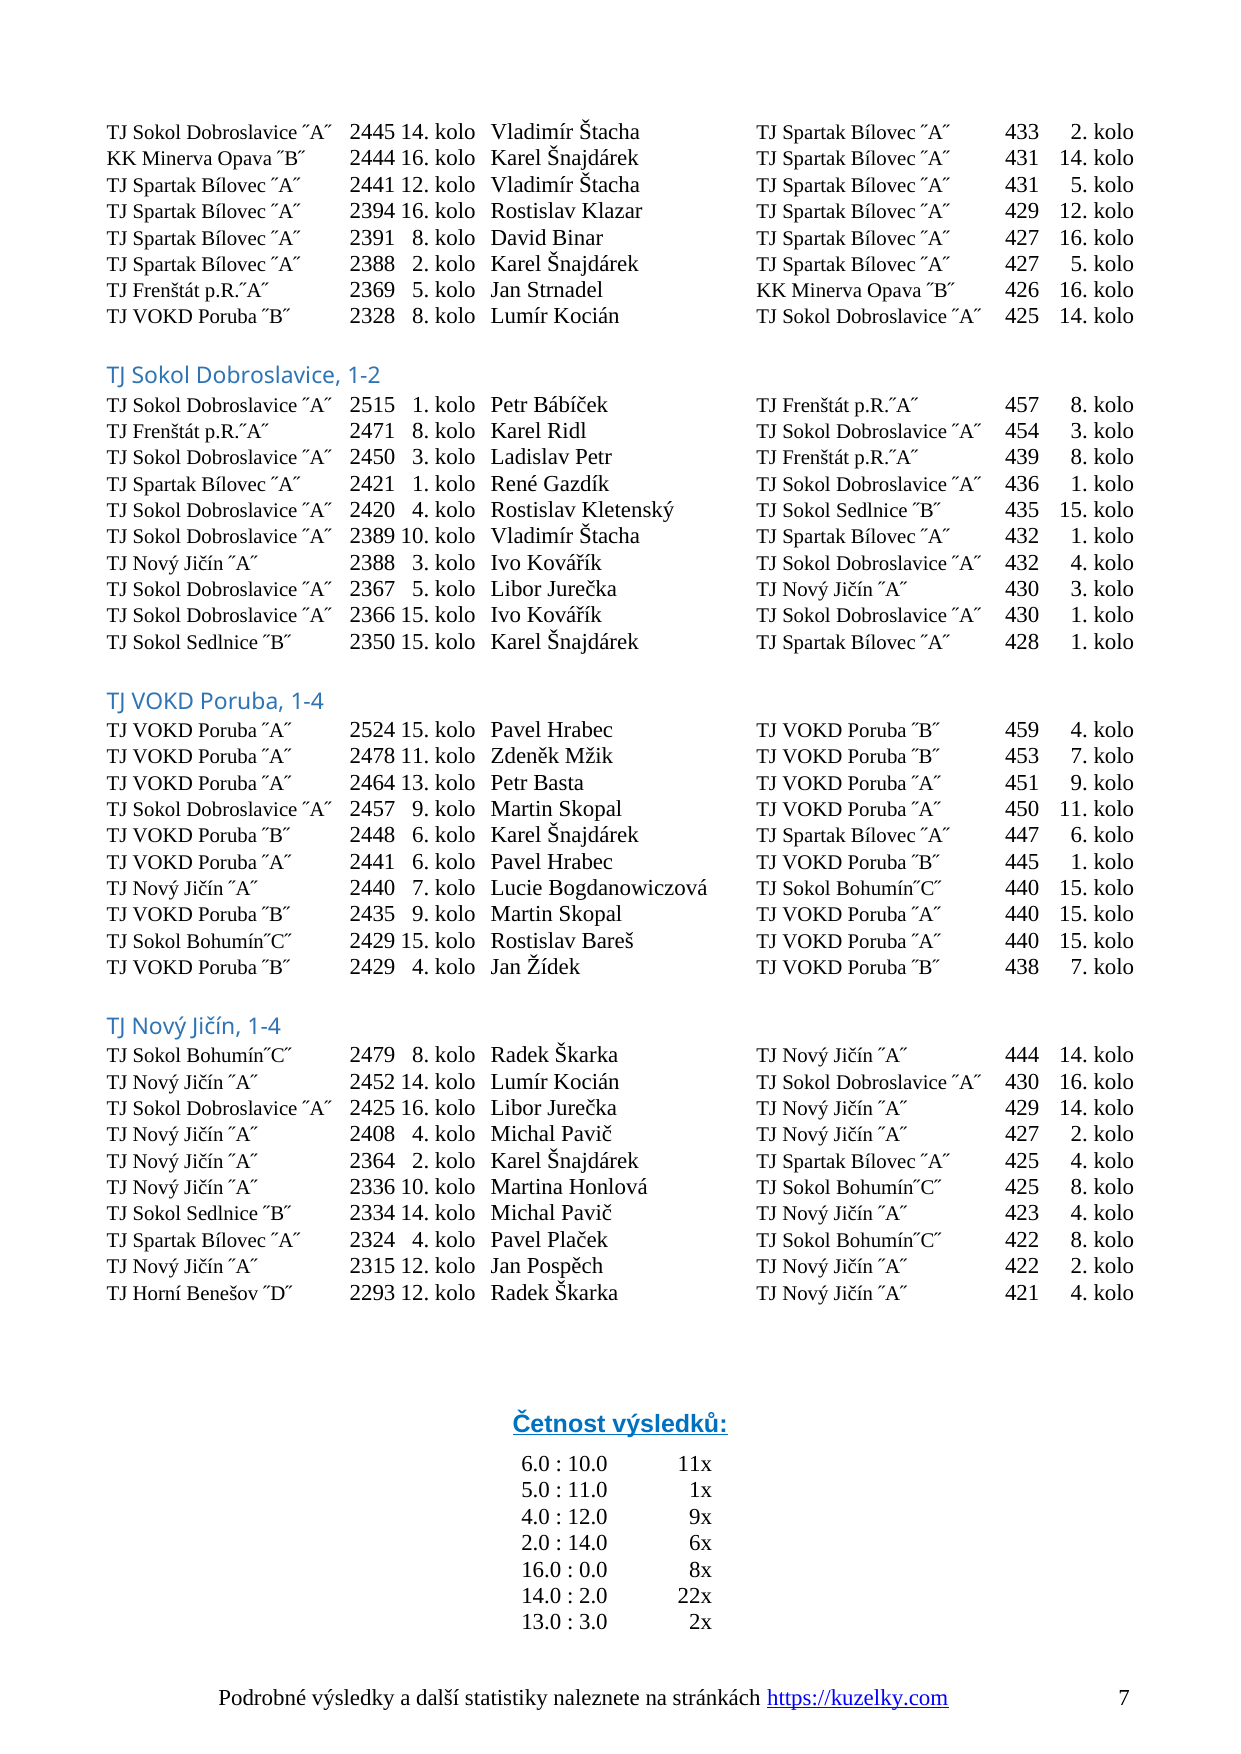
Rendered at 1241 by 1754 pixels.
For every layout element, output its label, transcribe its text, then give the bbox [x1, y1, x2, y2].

text TJ Sokol Dobroslavice ˝A˝ 2366 15. kolo Ivo Kovářík TJ Sokol Dobroslavice ˝A˝ 430 1. kolo [106, 602, 1134, 628]
subtitle TJ Nový Jičín, 1-4 [106, 1010, 1134, 1041]
text 14.0 : 2.0 22x [106, 1582, 1134, 1608]
text TJ Sokol Dobroslavice ˝A˝ 2457 9. kolo Martin Skopal TJ VOKD Poruba ˝A˝ 450 11. kolo [106, 795, 1134, 821]
text TJ Nový Jičín ˝A˝ 2440 7. kolo Lucie Bogdanowiczová TJ Sokol Bohumín˝C˝ 440 15. kolo [106, 874, 1134, 901]
text TJ Nový Jičín ˝A˝ 2364 2. kolo Karel Šnajdárek TJ Spartak Bílovec ˝A˝ 425 4. kolo [106, 1147, 1134, 1173]
text TJ Sokol Dobroslavice ˝A˝ 2425 16. kolo Libor Jurečka TJ Nový Jičín ˝A˝ 429 14. kolo [106, 1094, 1134, 1120]
text TJ Spartak Bílovec ˝A˝ 2441 12. kolo Vladimír Štacha TJ Spartak Bílovec ˝A˝ 431 5. kolo [106, 171, 1134, 197]
text TJ Nový Jičín ˝A˝ 2336 10. kolo Martina Honlová TJ Sokol Bohumín˝C˝ 425 8. kolo [106, 1173, 1134, 1199]
text TJ Sokol Dobroslavice ˝A˝ 2420 4. kolo Rostislav Kletenský TJ Sokol Sedlnice ˝B˝ 435 15. kolo [106, 496, 1134, 522]
text 16.0 : 0.0 8x [106, 1556, 1134, 1582]
text TJ Horní Benešov ˝D˝ 2293 12. kolo Radek Škarka TJ Nový Jičín ˝A˝ 421 4. kolo [106, 1278, 1134, 1305]
text TJ Spartak Bílovec ˝A˝ 2388 2. kolo Karel Šnajdárek TJ Spartak Bílovec ˝A˝ 427 5. kolo [106, 250, 1134, 276]
text TJ Frenštát p.R.˝A˝ 2369 5. kolo Jan Strnadel KK Minerva Opava ˝B˝ 426 16. kolo [106, 276, 1134, 303]
subtitle TJ VOKD Poruba, 1-4 [106, 685, 1134, 716]
text TJ Sokol Bohumín˝C˝ 2429 15. kolo Rostislav Bareš TJ VOKD Poruba ˝A˝ 440 15. kolo [106, 927, 1134, 953]
text TJ Sokol Dobroslavice ˝A˝ 2389 10. kolo Vladimír Štacha TJ Spartak Bílovec ˝A˝ 432 1. kolo [106, 522, 1134, 549]
text TJ Spartak Bílovec ˝A˝ 2421 1. kolo René Gazdík TJ Sokol Dobroslavice ˝A˝ 436 1. kolo [106, 470, 1134, 496]
text TJ VOKD Poruba ˝A˝ 2524 15. kolo Pavel Hrabec TJ VOKD Poruba ˝B˝ 459 4. kolo [106, 716, 1134, 742]
text 6.0 : 10.0 11x [106, 1450, 1134, 1477]
text 2.0 : 14.0 6x [106, 1529, 1134, 1556]
text TJ Spartak Bílovec ˝A˝ 2324 4. kolo Pavel Plaček TJ Sokol Bohumín˝C˝ 422 8. kolo [106, 1226, 1134, 1252]
text TJ Nový Jičín ˝A˝ 2408 4. kolo Michal Pavič TJ Nový Jičín ˝A˝ 427 2. kolo [106, 1120, 1134, 1147]
text TJ Sokol Dobroslavice ˝A˝ 2445 14. kolo Vladimír Štacha TJ Spartak Bílovec ˝A˝ 433 2. kolo [106, 118, 1134, 144]
text TJ VOKD Poruba ˝A˝ 2441 6. kolo Pavel Hrabec TJ VOKD Poruba ˝B˝ 445 1. kolo [106, 848, 1134, 874]
text 5.0 : 11.0 1x [106, 1477, 1134, 1503]
text TJ Nový Jičín ˝A˝ 2388 3. kolo Ivo Kovářík TJ Sokol Dobroslavice ˝A˝ 432 4. kolo [106, 549, 1134, 575]
text TJ Frenštát p.R.˝A˝ 2471 8. kolo Karel Ridl TJ Sokol Dobroslavice ˝A˝ 454 3. kolo [106, 417, 1134, 443]
text TJ VOKD Poruba ˝A˝ 2464 13. kolo Petr Basta TJ VOKD Poruba ˝A˝ 451 9. kolo [106, 769, 1134, 795]
text 13.0 : 3.0 2x [106, 1608, 1134, 1635]
text TJ Sokol Bohumín˝C˝ 2479 8. kolo Radek Škarka TJ Nový Jičín ˝A˝ 444 14. kolo [106, 1041, 1134, 1068]
text TJ Sokol Sedlnice ˝B˝ 2334 14. kolo Michal Pavič TJ Nový Jičín ˝A˝ 423 4. kolo [106, 1199, 1134, 1226]
text TJ Spartak Bílovec ˝A˝ 2394 16. kolo Rostislav Klazar TJ Spartak Bílovec ˝A˝ 429 12. kolo [106, 197, 1134, 223]
text TJ VOKD Poruba ˝B˝ 2448 6. kolo Karel Šnajdárek TJ Spartak Bílovec ˝A˝ 447 6. kolo [106, 821, 1134, 848]
text TJ Sokol Sedlnice ˝B˝ 2350 15. kolo Karel Šnajdárek TJ Spartak Bílovec ˝A˝ 428 1. kolo [106, 628, 1134, 654]
text TJ VOKD Poruba ˝B˝ 2435 9. kolo Martin Skopal TJ VOKD Poruba ˝A˝ 440 15. kolo [106, 901, 1134, 927]
text TJ VOKD Poruba ˝B˝ 2328 8. kolo Lumír Kocián TJ Sokol Dobroslavice ˝A˝ 425 14. kolo [106, 303, 1134, 329]
text KK Minerva Opava ˝B˝ 2444 16. kolo Karel Šnajdárek TJ Spartak Bílovec ˝A˝ 431 14. kolo [106, 144, 1134, 171]
text Četnost výsledků: [94, 1409, 1145, 1438]
text TJ Nový Jičín ˝A˝ 2452 14. kolo Lumír Kocián TJ Sokol Dobroslavice ˝A˝ 430 16. kolo [106, 1068, 1134, 1094]
text TJ Sokol Dobroslavice ˝A˝ 2450 3. kolo Ladislav Petr TJ Frenštát p.R.˝A˝ 439 8. kolo [106, 443, 1134, 470]
subtitle TJ Sokol Dobroslavice, 1-2 [106, 359, 1134, 391]
text TJ VOKD Poruba ˝A˝ 2478 11. kolo Zdeněk Mžik TJ VOKD Poruba ˝B˝ 453 7. kolo [106, 742, 1134, 769]
text TJ VOKD Poruba ˝B˝ 2429 4. kolo Jan Žídek TJ VOKD Poruba ˝B˝ 438 7. kolo [106, 953, 1134, 979]
text TJ Nový Jičín ˝A˝ 2315 12. kolo Jan Pospěch TJ Nový Jičín ˝A˝ 422 2. kolo [106, 1252, 1134, 1278]
text 4.0 : 12.0 9x [106, 1503, 1134, 1529]
text TJ Spartak Bílovec ˝A˝ 2391 8. kolo David Binar TJ Spartak Bílovec ˝A˝ 427 16. kolo [106, 223, 1134, 250]
text TJ Sokol Dobroslavice ˝A˝ 2367 5. kolo Libor Jurečka TJ Nový Jičín ˝A˝ 430 3. kolo [106, 575, 1134, 602]
text TJ Sokol Dobroslavice ˝A˝ 2515 1. kolo Petr Bábíček TJ Frenštát p.R.˝A˝ 457 8. kolo [106, 391, 1134, 417]
